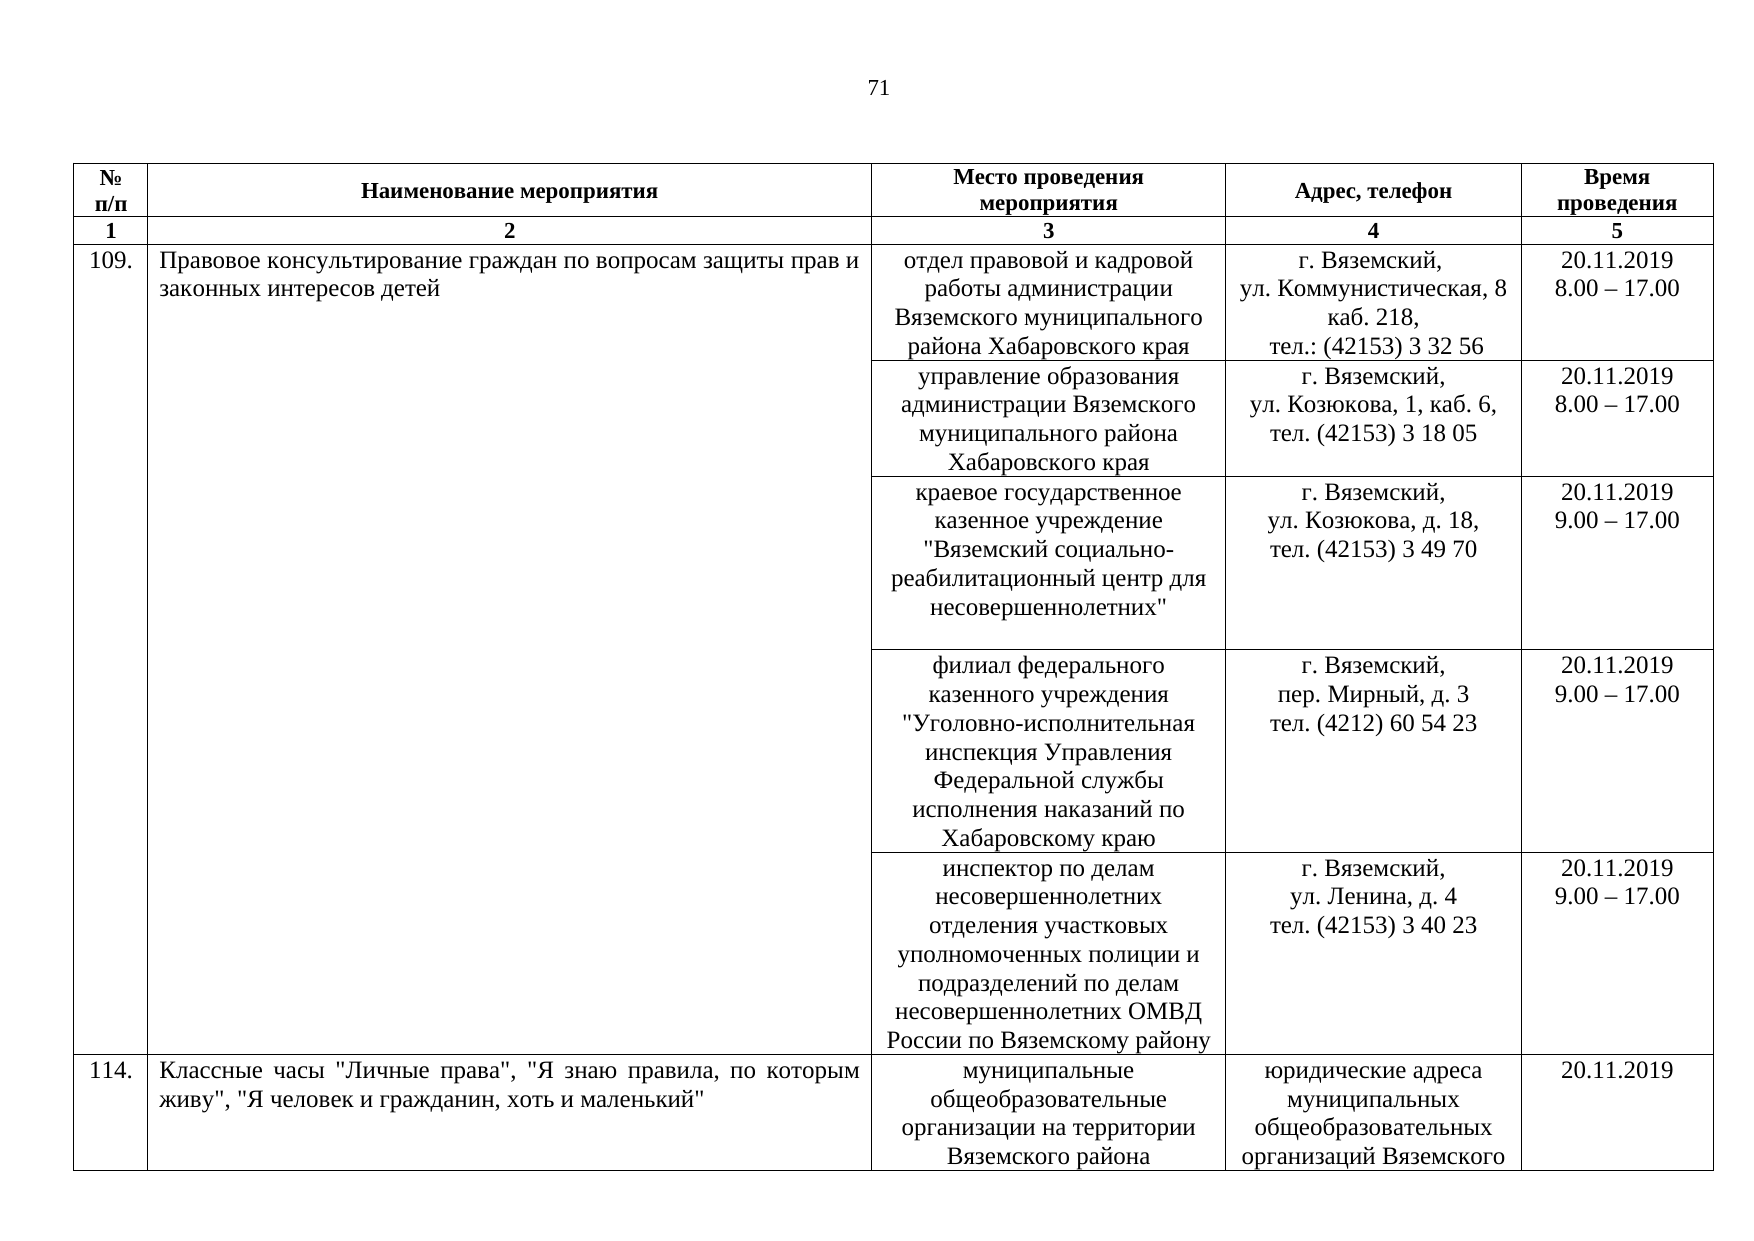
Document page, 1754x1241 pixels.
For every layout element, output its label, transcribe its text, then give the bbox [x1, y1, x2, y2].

table_cell г. Вяземский, ул. Козюкова, д. 18, тел. (42153) 3 49 70 [1226, 477, 1521, 649]
table_cell 5 [1522, 217, 1713, 244]
table_cell инспектор по делам несовершеннолетних отделения участковых уполномоченных полиции и подразделений по делам несовершеннолетних ОМВД России по Вяземскому району [872, 853, 1225, 1054]
table_header Время проведения [1522, 164, 1713, 216]
table_cell 20.11.2019 [1522, 1055, 1713, 1170]
table_cell 20.11.2019 9.00 – 17.00 [1522, 650, 1713, 852]
table_cell г. Вяземский, пер. Мирный, д. 3 тел. (4212) 60 54 23 [1226, 650, 1521, 852]
table_cell Правовое консультирование граждан по вопросам защиты прав и законных интересов детей [148, 245, 871, 1054]
table_cell [74, 245, 147, 1054]
table_cell г. Вяземский, ул. Ленина, д. 4 тел. (42153) 3 40 23 [1226, 853, 1521, 1054]
table_cell 2 [148, 217, 871, 244]
table_cell 3 [872, 217, 1225, 244]
table_header Наименование мероприятия [148, 164, 871, 216]
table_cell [148, 1055, 871, 1170]
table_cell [1226, 1055, 1521, 1170]
table_cell филиал федерального казенного учреждения "Уголовно-исполнительная инспекция Управления Федеральной службы исполнения наказаний по Хабаровскому краю [872, 650, 1225, 852]
table_cell отдел правовой и кадровой работы администрации Вяземского муниципального района Хабаровского края [872, 245, 1225, 360]
table_cell 20.11.2019 9.00 – 17.00 [1522, 853, 1713, 1054]
table_cell 4 [1226, 217, 1521, 244]
table_cell 20.11.2019 8.00 – 17.00 [1522, 361, 1713, 476]
table_cell 20.11.2019 9.00 – 17.00 [1522, 477, 1713, 649]
table_cell [74, 1055, 147, 1170]
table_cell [872, 1055, 1225, 1170]
table_cell управление образования администрации Вяземского муниципального района Хабаровского края [872, 361, 1225, 476]
table_header № п/п [74, 164, 147, 216]
table_cell краевое государственное казенное учреждение "Вяземский социально-реабилитационный центр для несовершеннолетних" [872, 477, 1225, 649]
table_header Место проведения мероприятия [872, 164, 1225, 216]
table_cell г. Вяземский, ул. Козюкова, 1, каб. 6, тел. (42153) 3 18 05 [1226, 361, 1521, 476]
table_cell г. Вяземский, ул. Коммунистическая, 8 каб. 218, тел.: (42153) 3 32 56 [1226, 245, 1521, 360]
table_cell 1 [74, 217, 147, 244]
table_header Адрес, телефон [1226, 164, 1521, 216]
table_cell 20.11.2019 8.00 – 17.00 [1522, 245, 1713, 360]
